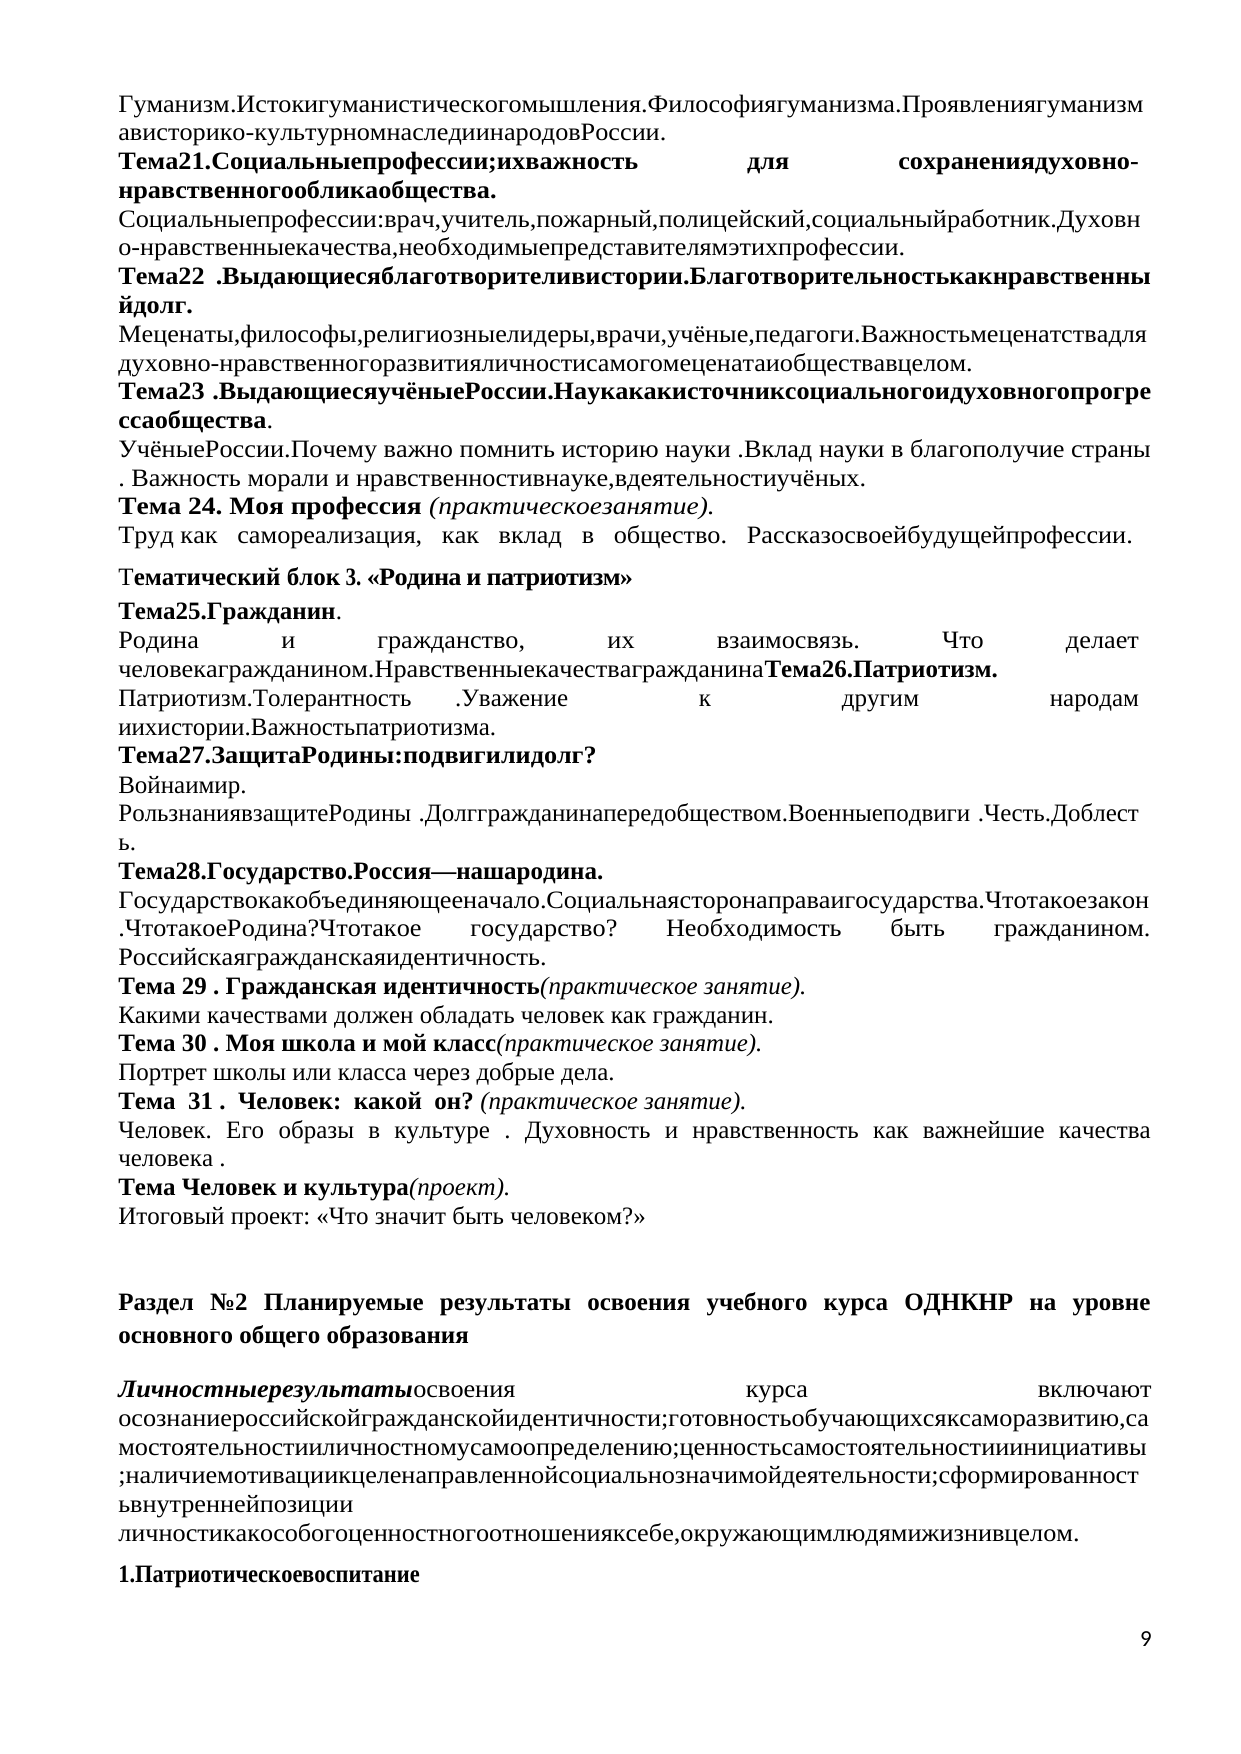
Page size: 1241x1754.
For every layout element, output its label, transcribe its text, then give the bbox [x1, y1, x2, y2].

text Раздел №2 Планируемые результаты освоения учебного курса ОДНКНР на уровне основного общего образования [118, 1287, 1152, 1349]
text Государствокакобъединяющееначало.Социальнаясторонаправаигосударства.Чтотакоезакон .ЧтотакоеРодина?Чтотакое государство? Необходимость быть гражданином. Российскаягражданскаяидентичность. [118, 885, 1152, 971]
text Гуманизм.Истокигуманистическогомышления.Философиягуманизма.Проявлениягуманизмависторико-культурномнаследиинародовРоссии. [118, 89, 1152, 146]
text Тема27.ЗащитаРодины:подвигилидолг? [118, 741, 1152, 769]
text Тема Человек и культура(проект). [118, 1172, 1152, 1201]
text Тема22 .Выдающиесяблаготворителивистории.Благотворительностькакнравственныйдолг. [118, 261, 1152, 319]
text УчёныеРоссии.Почему важно помнить историю науки .Вклад науки в благополучие страны . Важность морали и нравственностивнауке,вдеятельностиучёных. [118, 434, 1152, 491]
text Тема25.Гражданин. [118, 596, 1152, 625]
text 1.Патриотическоевоспитание [118, 1559, 1152, 1588]
text Войнаимир. РользнаниявзащитеРодины .Долггражданинапередобществом.Военныеподвиги .Честь.Доблесть. [118, 770, 1139, 856]
text Тема23 .ВыдающиесяучёныеРоссии.Наукакакисточниксоциальногоидуховногопрогрессаобщества. [118, 376, 1152, 434]
text Тема21.Социальныепрофессии;ихважность для сохранениядуховно-нравственногообликаобщества. [118, 146, 1139, 204]
text Тема 29 . Гражданская идентичность(практическое занятие). [118, 971, 1152, 1000]
text Тема 30 . Моя школа и мой класс(практическое занятие). [118, 1028, 1152, 1057]
text Личностныерезультатыосвоения курса включают осознаниероссийскойгражданскойидентичности;готовностьобучающихсяксаморазвитию,самостоятельностииличностномусамоопределению;ценностьсамостоятельностииинициативы;наличиемотивациикцеленаправленнойсоциальнозначимойдеятельности;сформированностьвнутреннейпозиции личностикакособогоценностногоотношенияксебе,окружающимлюдямижизнивцелом. [118, 1374, 1152, 1547]
text Патриотизм.Толерантность .Уважение к другим народам иихистории.Важностьпатриотизма. [118, 683, 1139, 741]
text Тема 24. Моя профессия (практическоезанятие). [118, 491, 1152, 520]
text Тематический блок 3. «Родина и патриотизм» [118, 564, 1152, 590]
text Итоговый проект: «Что значит быть человеком?» [118, 1201, 1152, 1230]
text Труд как самореализация, как вклад в общество. Рассказосвоейбудущейпрофессии. [118, 520, 1152, 549]
text Социальныепрофессии:врач,учитель,пожарный,полицейский,социальныйработник.Духовно-нравственныекачества,необходимыепредставителямэтихпрофессии. [118, 204, 1152, 261]
text Какими качествами должен обладать человек как гражданин. [118, 1000, 1152, 1028]
text Портрет школы или класса через добрые дела. [118, 1057, 1152, 1086]
text Родина и гражданство, их взаимосвязь. Что делает человекагражданином.НравственныекачествагражданинаТема26.Патриотизм. [118, 625, 1139, 683]
text Тема 31 . Человек: какой он? (практическое занятие). [118, 1086, 1152, 1115]
text Тема28.Государство.Россия—нашародина. [118, 856, 1152, 885]
text Человек. Его образы в культуре . Духовность и нравственность как важнейшие качества человека . [118, 1115, 1152, 1172]
text Меценаты,философы,религиозныелидеры,врачи,учёные,педагоги.Важностьмеценатствадлядуховно-нравственногоразвитияличностисамогомеценатаиобществавцелом. [118, 319, 1152, 376]
